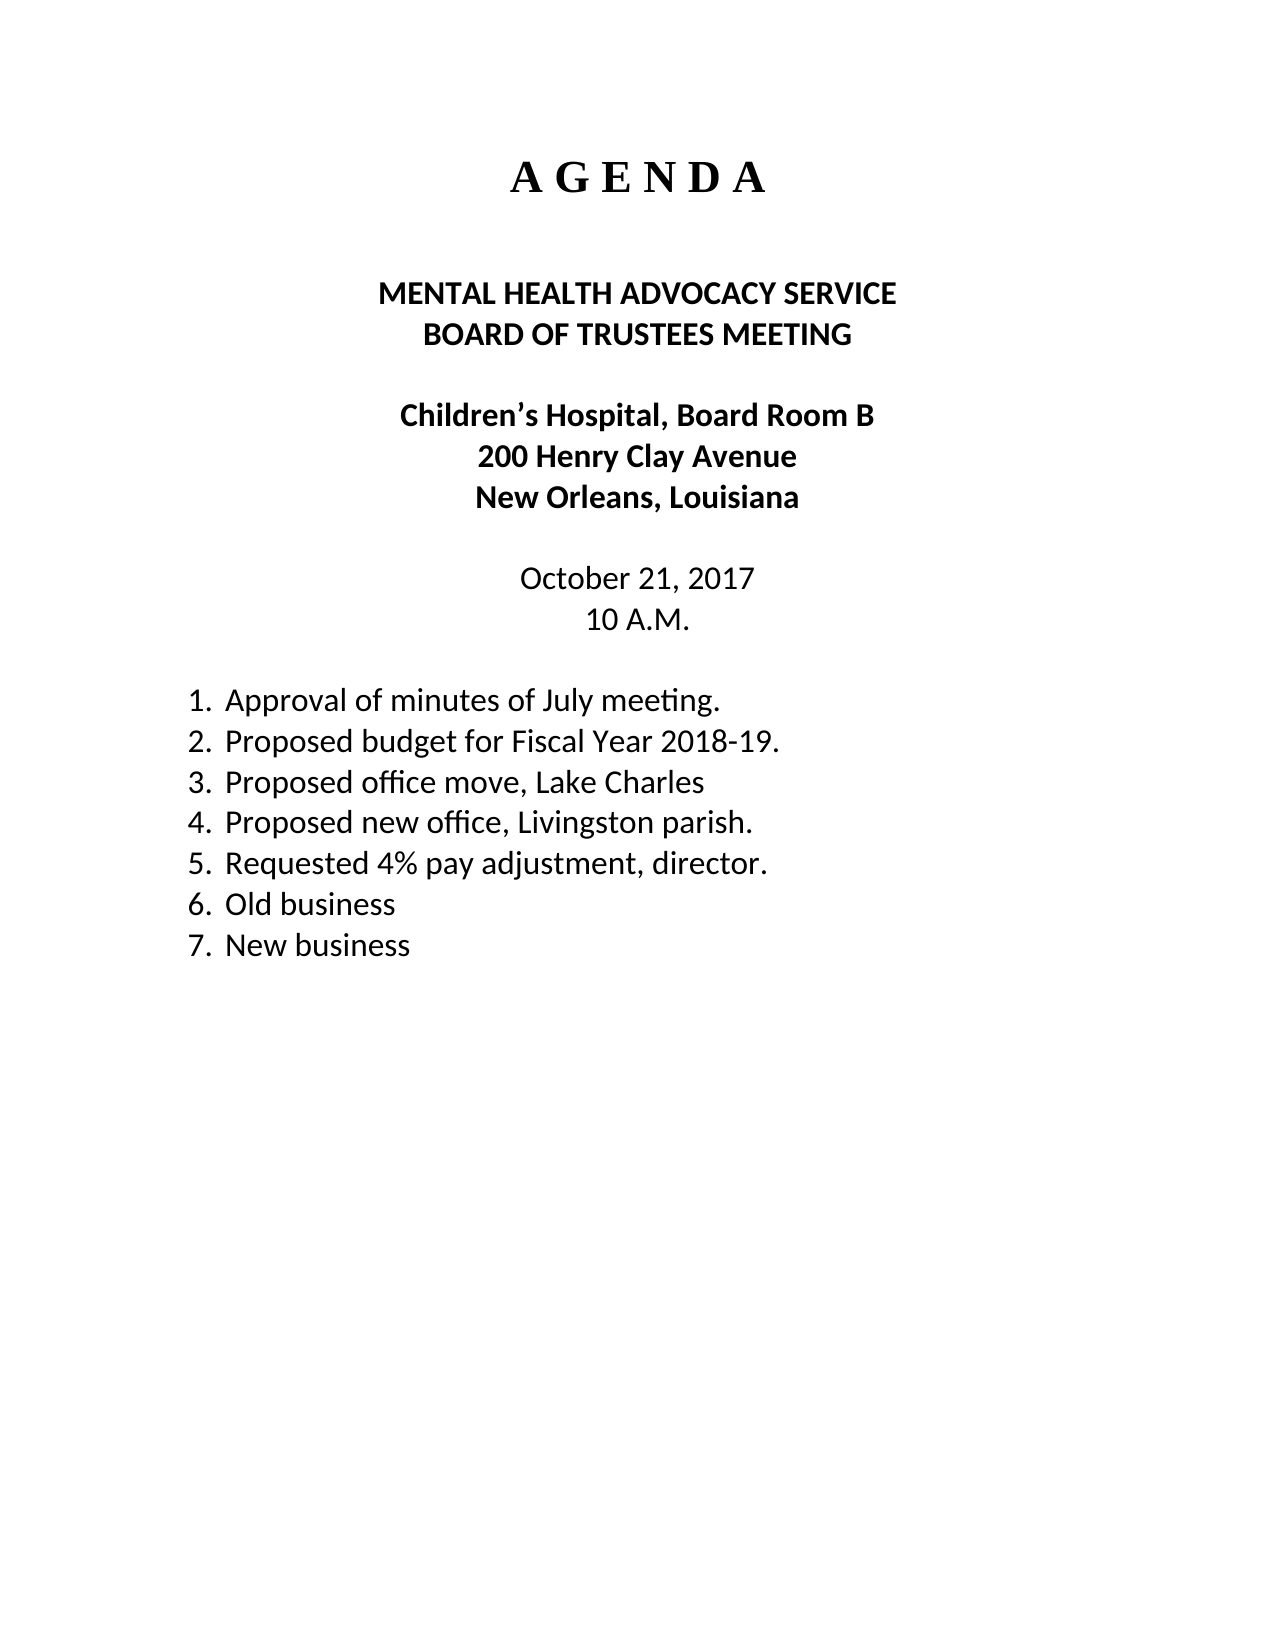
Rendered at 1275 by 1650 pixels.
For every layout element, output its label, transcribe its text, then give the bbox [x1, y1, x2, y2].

list Proposed new office, Livingston parish. [187, 802, 1125, 842]
text 200 Henry Clay Avenue [150, 435, 1125, 476]
text BOARD OF TRUSTEES MEETING [150, 313, 1125, 353]
list Proposed office move, Lake Charles [187, 761, 1125, 802]
list Old business [187, 883, 1125, 924]
list New business [187, 924, 1125, 964]
list Approval of minutes of July meeting. [187, 679, 1125, 720]
list Proposed budget for Fiscal Year 2018-19. [187, 720, 1125, 761]
list Requested 4% pay adjustment, director. [187, 842, 1125, 883]
text October 21, 2017 [150, 557, 1125, 598]
text A G E N D A [150, 150, 1125, 203]
text New Orleans, Louisiana [150, 476, 1125, 516]
text Children’s Hospital, Board Room B [150, 394, 1125, 435]
text MENTAL HEALTH ADVOCACY SERVICE [150, 272, 1125, 313]
text 10 A.M. [150, 598, 1125, 639]
